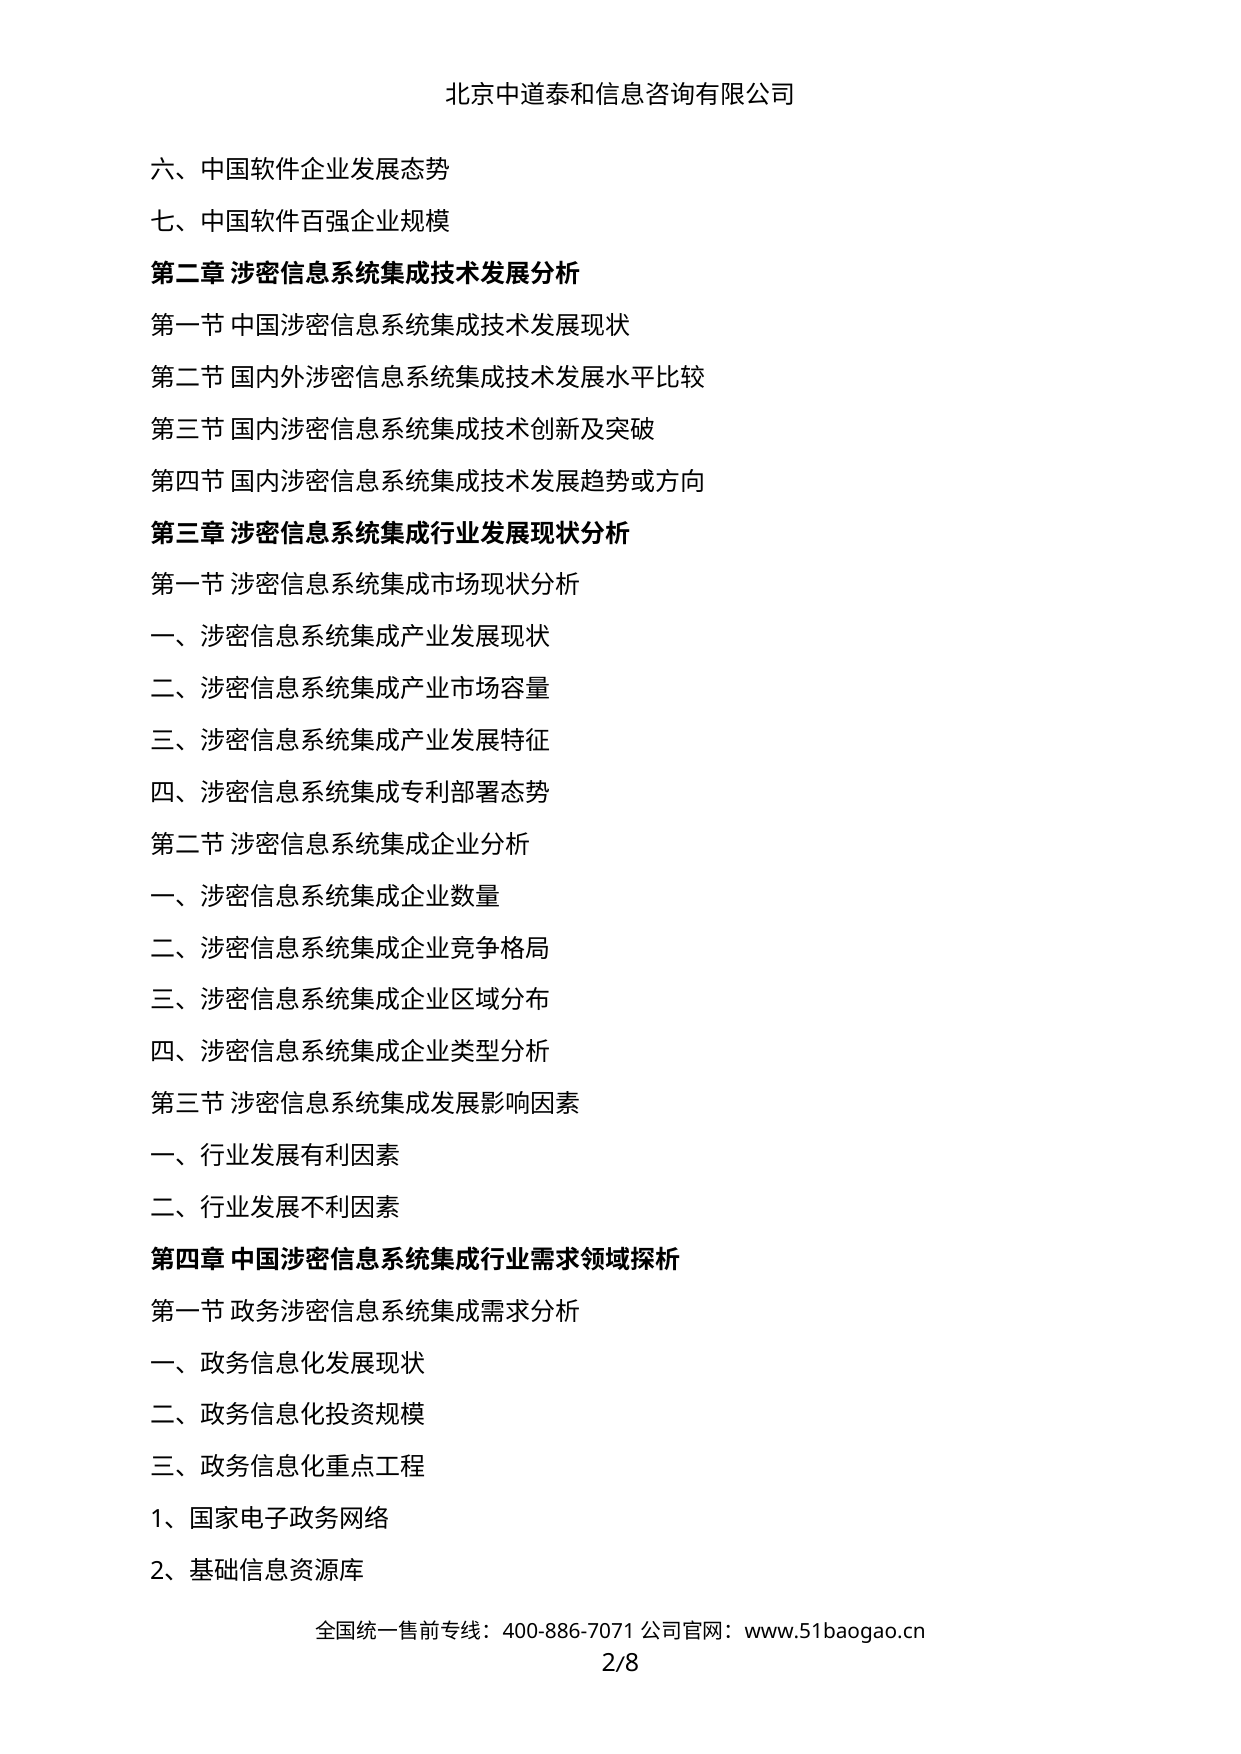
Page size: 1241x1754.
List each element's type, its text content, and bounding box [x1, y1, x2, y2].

text 第二节 涉密信息系统集成企业分析 [150, 824, 1090, 861]
text 第二节 国内外涉密信息系统集成技术发展水平比较 [150, 357, 1090, 394]
text 六、中国软件企业发展态势 [150, 150, 1090, 186]
text 三、政务信息化重点工程 [150, 1447, 1090, 1483]
text 第一节 涉密信息系统集成市场现状分析 [150, 565, 1090, 601]
text 第一节 政务涉密信息系统集成需求分析 [150, 1291, 1090, 1327]
text 二、涉密信息系统集成产业市场容量 [150, 669, 1090, 705]
text 七、中国软件百强企业规模 [150, 202, 1090, 238]
text 三、涉密信息系统集成产业发展特征 [150, 721, 1090, 757]
text 三、涉密信息系统集成企业区域分布 [150, 980, 1090, 1016]
text 一、涉密信息系统集成产业发展现状 [150, 617, 1090, 653]
text 第三节 国内涉密信息系统集成技术创新及突破 [150, 409, 1090, 446]
text 第二章 涉密信息系统集成技术发展分析 [150, 254, 1090, 290]
text 1、国家电子政务网络 [150, 1499, 1090, 1535]
text 一、涉密信息系统集成企业数量 [150, 876, 1090, 912]
text 第四章 中国涉密信息系统集成行业需求领域探析 [150, 1239, 1090, 1276]
text 二、行业发展不利因素 [150, 1187, 1090, 1224]
text 第一节 中国涉密信息系统集成技术发展现状 [150, 306, 1090, 342]
text 二、涉密信息系统集成企业竞争格局 [150, 928, 1090, 964]
text 四、涉密信息系统集成企业类型分析 [150, 1032, 1090, 1068]
text 二、政务信息化投资规模 [150, 1395, 1090, 1431]
text 一、行业发展有利因素 [150, 1136, 1090, 1172]
text 第三节 涉密信息系统集成发展影响因素 [150, 1084, 1090, 1120]
text 四、涉密信息系统集成专利部署态势 [150, 772, 1090, 809]
text 一、政务信息化发展现状 [150, 1343, 1090, 1379]
text 2、基础信息资源库 [150, 1551, 1090, 1587]
text 第三章 涉密信息系统集成行业发展现状分析 [150, 513, 1090, 549]
text 第四节 国内涉密信息系统集成技术发展趋势或方向 [150, 461, 1090, 497]
